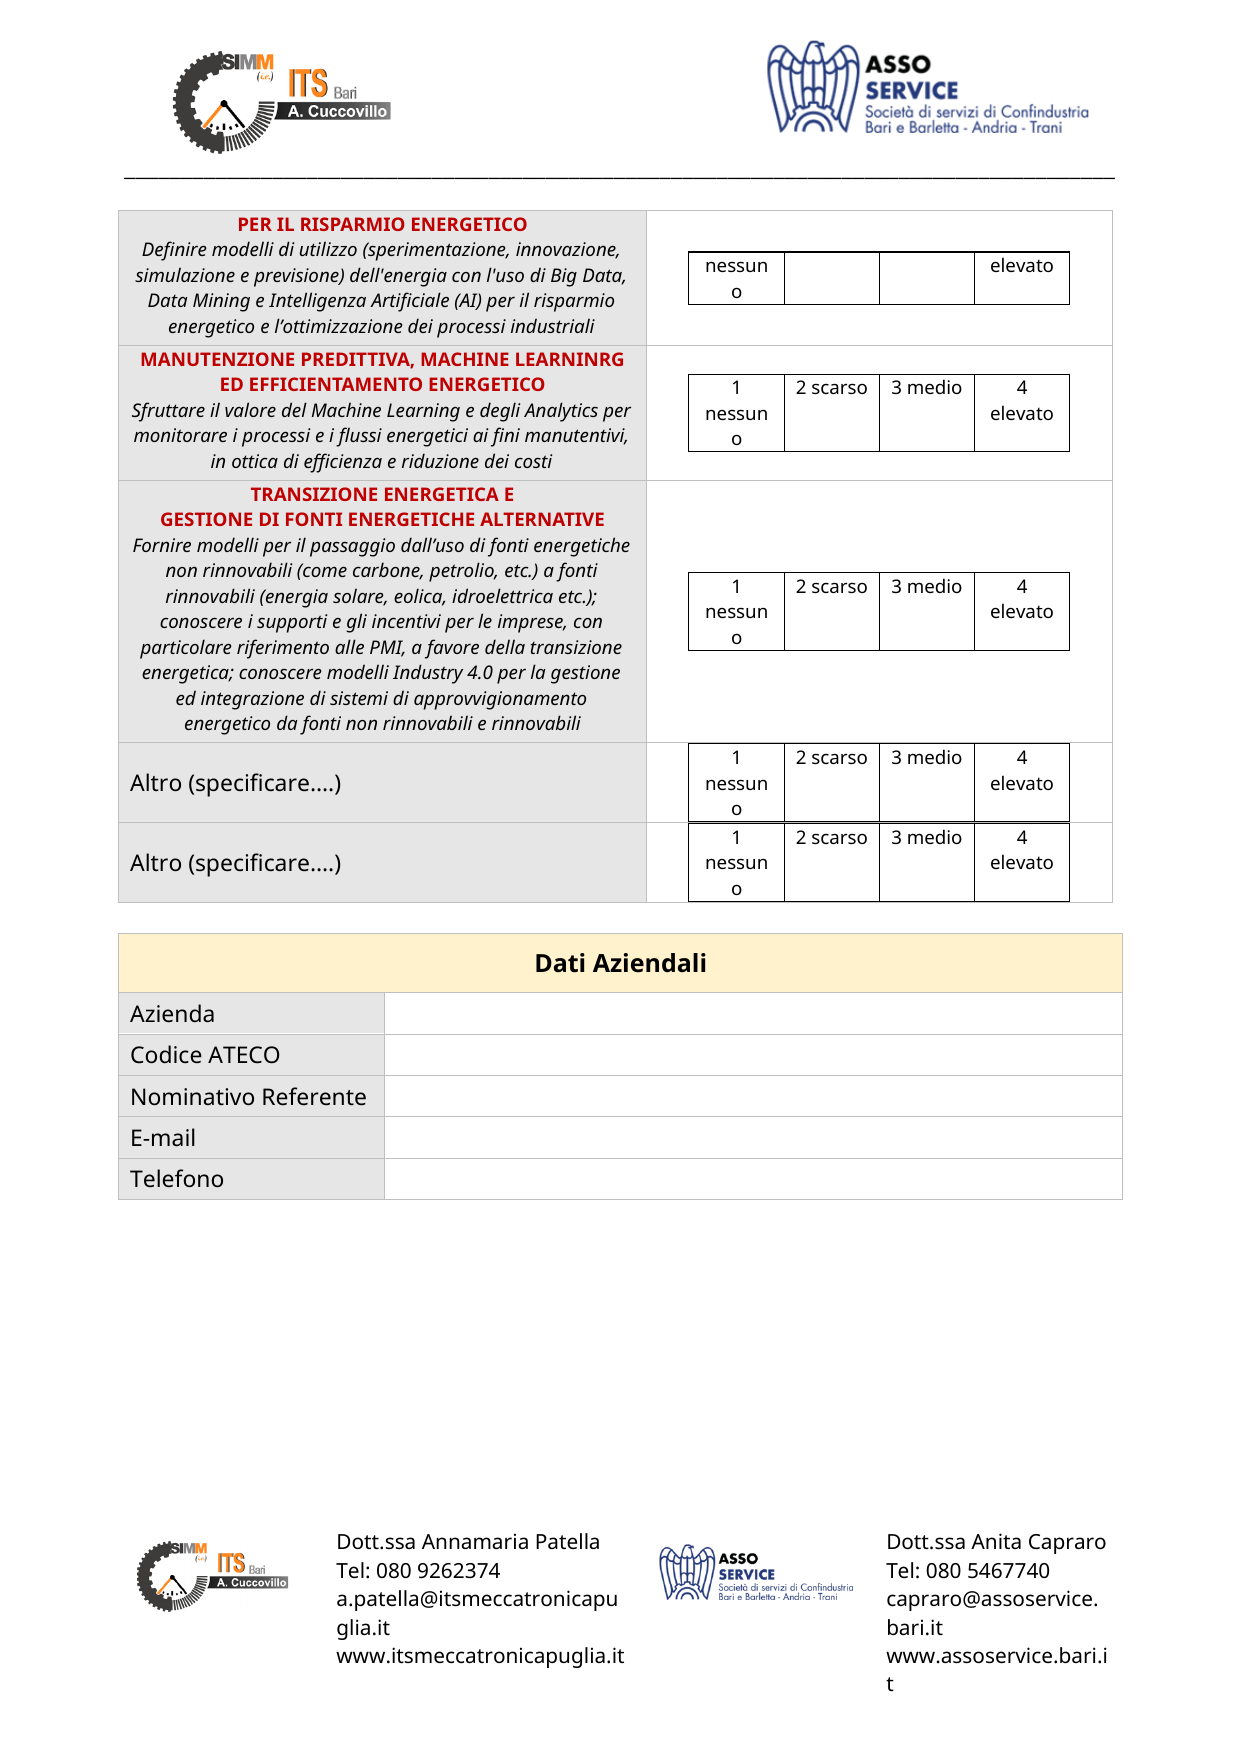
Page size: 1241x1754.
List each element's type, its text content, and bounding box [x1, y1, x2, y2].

picture [137, 1541, 289, 1612]
table_cell [385, 993, 1122, 1033]
table_cell Azienda [119, 993, 384, 1033]
table_cell [689, 824, 784, 901]
table_cell [975, 744, 1069, 821]
table_cell MANUTENZIONE PREDITTIVA, MACHINE LEARNINRG ED EFFICIENTAMENTO ENERGETICO Sfruttare il valore del Machine Learning e degli Analytics per monitorare i processi e i flussi energetici ai fini manutentivi, in ottica di efficienza e riduzione dei costi [119, 346, 646, 480]
table_cell [785, 824, 879, 901]
table_cell Codice ATECO [119, 1035, 384, 1075]
table_cell [385, 1159, 1122, 1199]
table_cell Altro (specificare….) [119, 743, 646, 822]
picture [172, 51, 391, 154]
table_cell [647, 743, 688, 822]
table_cell [647, 346, 1112, 480]
table_cell [647, 823, 688, 902]
table_cell [385, 1035, 1122, 1075]
picture [759, 30, 1100, 148]
table_cell [1070, 823, 1112, 902]
table_cell [385, 1117, 1122, 1158]
table_header Dati Aziendali [119, 934, 1122, 992]
table_cell Telefono [119, 1159, 384, 1199]
table_cell [880, 744, 974, 821]
table_cell [689, 744, 784, 821]
table_cell Altro (specificare….) [119, 823, 646, 902]
table_cell E-mail [119, 1117, 384, 1158]
table_cell TRANSIZIONE ENERGETICA E GESTIONE DI FONTI ENERGETICHE ALTERNATIVE Fornire modelli per il passaggio dall’uso di fonti energetiche non rinnovabili (come carbone, petrolio, etc.) a fonti rinnovabili (energia solare, eolica, idroelettrica etc.); conoscere i supporti e gli incentivi per le imprese, con particolare riferimento alle PMI, a favore della transizione energetica; conoscere modelli Industry 4.0 per la gestione ed integrazione di sistemi di approvvigionamento energetico da fonti non rinnovabili e rinnovabili [119, 481, 646, 742]
table_cell [1070, 743, 1112, 822]
table_cell [975, 824, 1069, 901]
table_cell Nominativo Referente [119, 1076, 384, 1116]
table_cell [880, 824, 974, 901]
picture [654, 1538, 860, 1609]
table_cell [647, 211, 1112, 345]
table_cell [385, 1076, 1122, 1116]
table_cell [785, 744, 879, 821]
table_cell [647, 481, 1112, 742]
